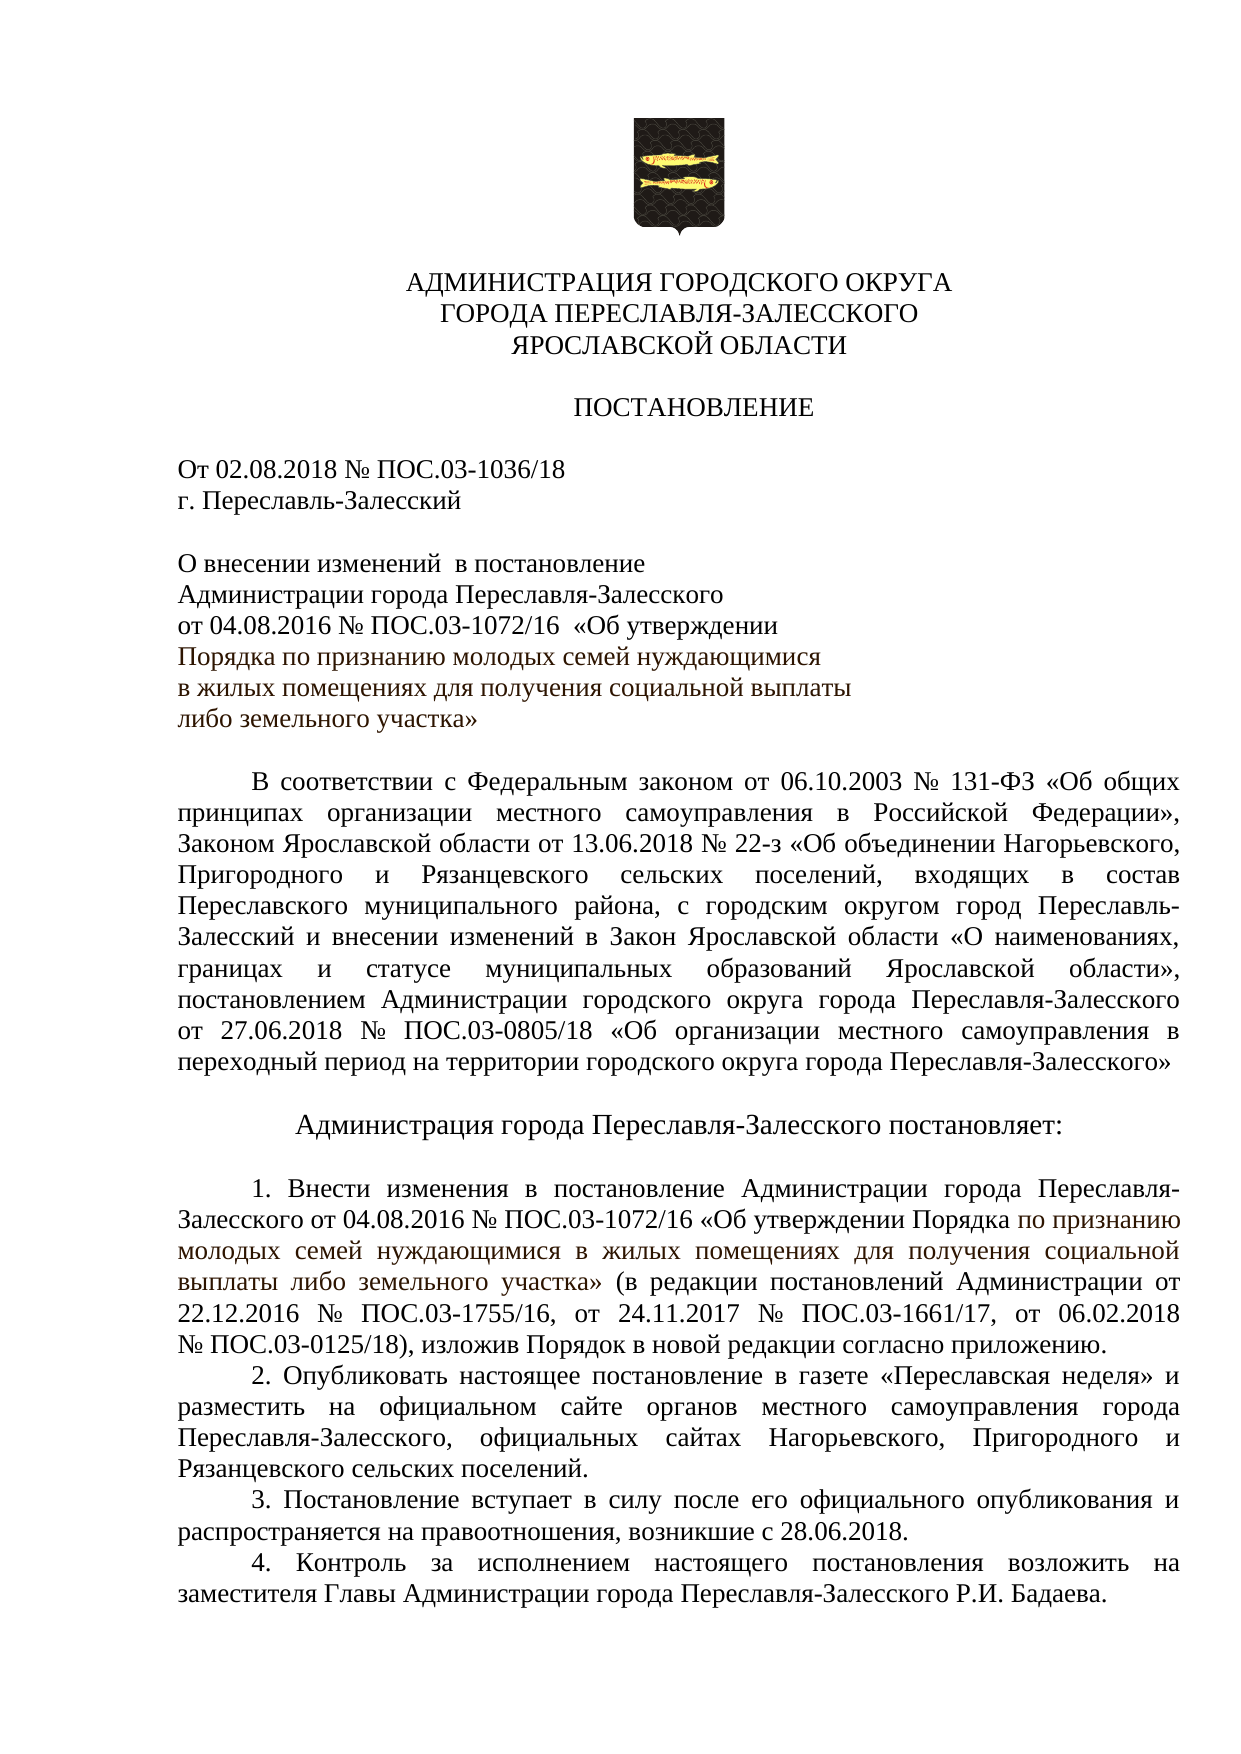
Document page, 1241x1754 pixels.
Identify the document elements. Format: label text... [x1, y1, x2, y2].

text Порядка по признанию молодых семей нуждающимися [177, 640, 1181, 671]
text 3. Постановление вступает в силу после его официального опубликования и распространяется на правоотношения, возникшие с 28.06.2018. [177, 1483, 1181, 1546]
text АДМИНИСТРАЦИЯ ГОРОДСКОГО ОКРУГА [177, 266, 1181, 298]
text от 04.08.2016 № ПОС.03-1072/16 «Об утверждении [177, 609, 1181, 640]
text г. Переславль-Залесский [177, 484, 1181, 516]
text 4. Контроль за исполнением настоящего постановления возложить на заместителя Главы Администрации города Переславля-Залесского Р.И. Бадаева. [177, 1546, 1181, 1608]
text 2. Опубликовать настоящее постановление в газете «Переславская неделя» и разместить на официальном сайте органов местного самоуправления города Переславля-Залесского, официальных сайтах Нагорьевского, Пригородного и Рязанцевского сельских поселений. [177, 1359, 1181, 1483]
text в жилых помещениях для получения социальной выплаты [177, 671, 1181, 702]
text либо земельного участка» [177, 702, 1181, 734]
text ЯРОСЛАВСКОЙ ОБЛАСТИ [177, 329, 1181, 360]
text В соответствии с Федеральным законом от 06.10.2003 № 131-ФЗ «Об общих принципах организации местного самоуправления в Российской Федерации», Законом Ярославской области от 13.06.2018 № 22-з «Об объединении Нагорьевского, Пригородного и Рязанцевского сельских поселений, входящих в состав Переславского муниципального района, с городским округом город Переславль-Залесский и внесении изменений в Закон Ярославской области «О наименованиях, границах и статусе муниципальных образований Ярославской области», постановлением Администрации городского округа города Переславля-Залесского от 27.06.2018 № ПОС.03-0805/18 «Об организации местного самоуправления в переходный период на территории городского округа города Переславля-Залесского» [177, 765, 1181, 1076]
text От 02.08.2018 № ПОС.03-1036/18 [177, 453, 1181, 484]
text Администрации города Переславля-Залесского [177, 578, 1181, 609]
text ГОРОДА ПЕРЕСЛАВЛЯ-ЗАЛЕССКОГО [177, 298, 1181, 329]
text 1. Внести изменения в постановление Администрации города Переславля-Залесского от 04.08.2016 № ПОС.03-1072/16 «Об утверждении Порядка по признанию молодых семей нуждающимися в жилых помещениях для получения социальной выплаты либо земельного участка» (в редакции постановлений Администрации от 22.12.2016 № ПОС.03-1755/16, от 24.11.2017 № ПОС.03-1661/17, от 06.02.2018 № ПОС.03-0125/18), изложив Порядок в новой редакции согласно приложению. [177, 1172, 1181, 1359]
text Администрация города Переславля-Залесского постановляет: [177, 1107, 1181, 1141]
text ПОСТАНОВЛЕНИЕ [207, 391, 1181, 422]
text О внесении изменений в постановление [177, 547, 1181, 578]
